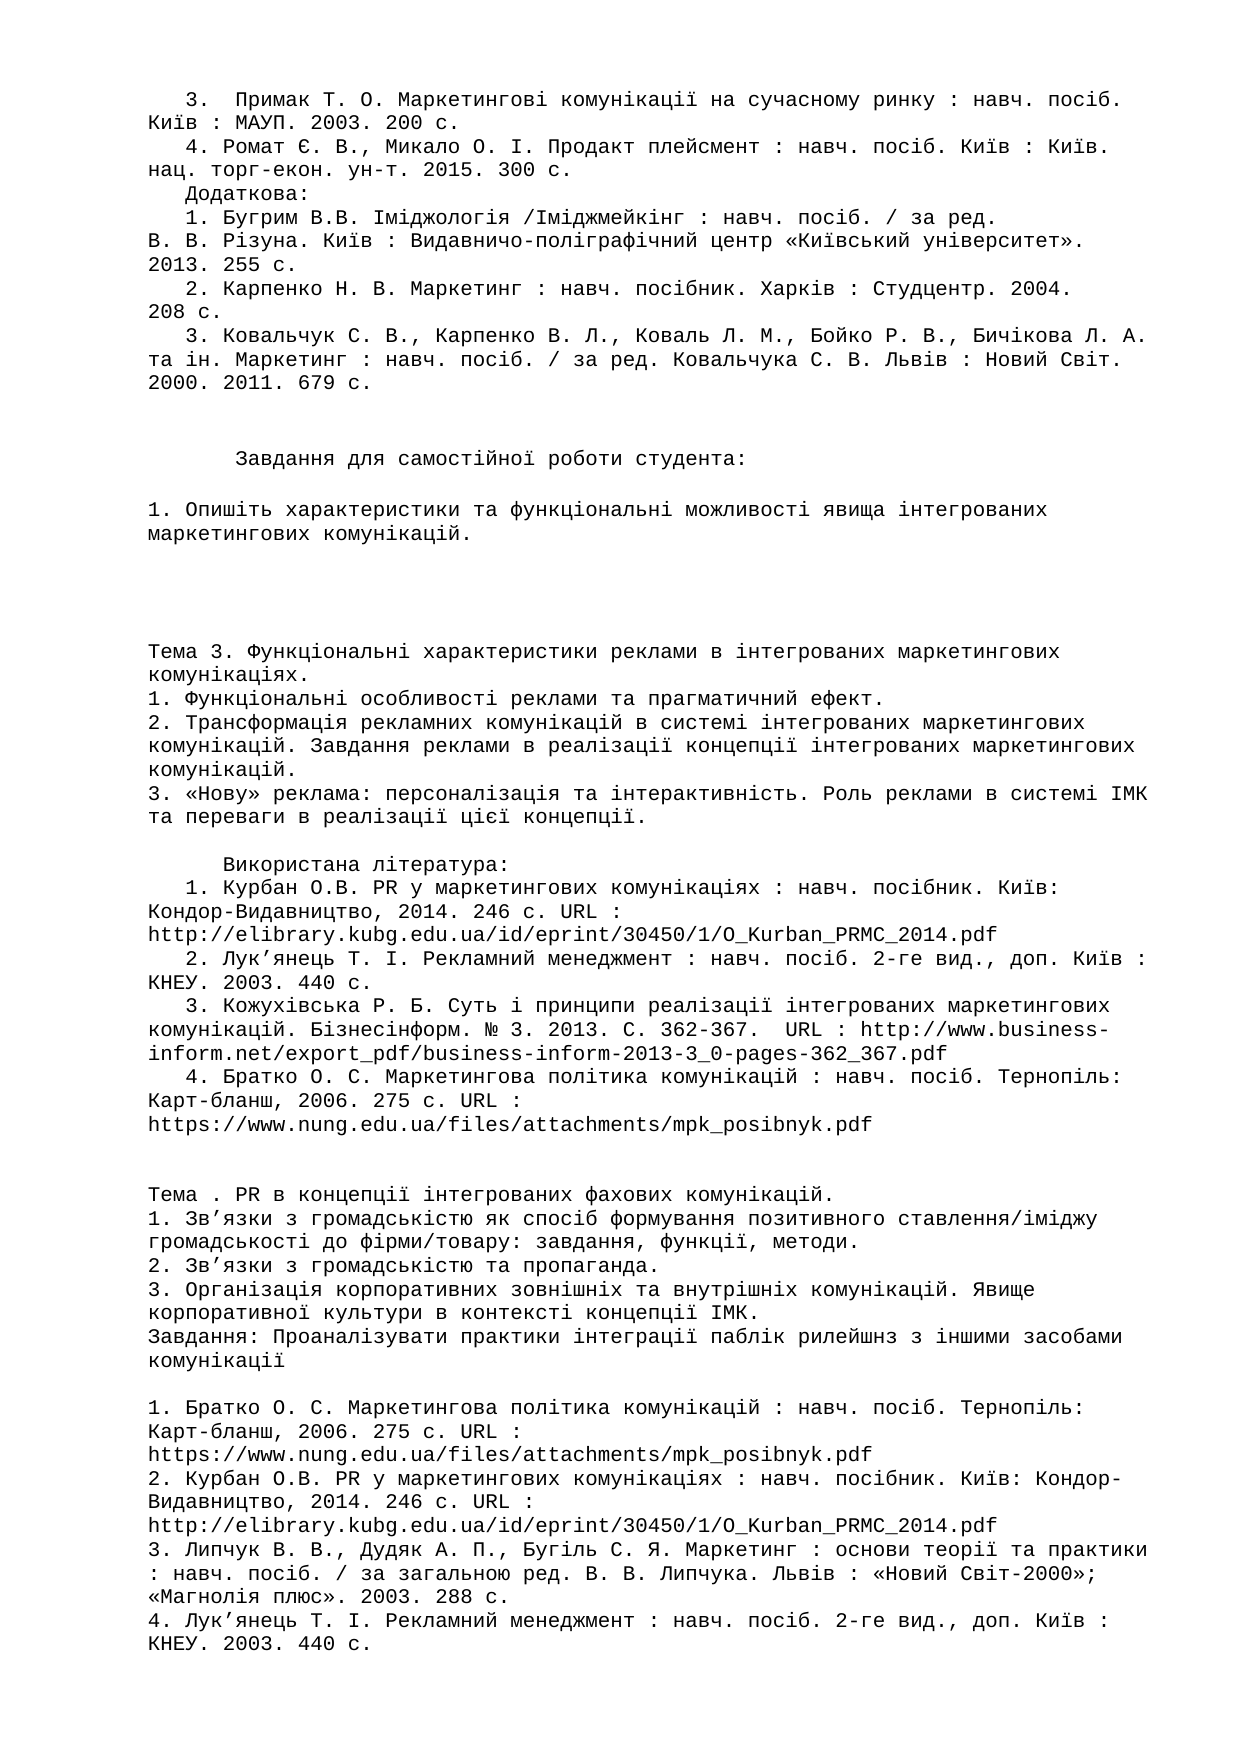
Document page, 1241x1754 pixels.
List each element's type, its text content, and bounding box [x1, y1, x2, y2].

text 4. Лук’янець Т. І. Рекламний менеджмент : навч. посіб. 2-ге вид., доп. Київ : КНЕУ. 2003. 440 с. [148, 1610, 1152, 1657]
text 3. Організація корпоративних зовнішніх та внутрішніх комунікацій. Явище корпоративної культури в контексті концепції ІМК. [148, 1279, 1152, 1326]
text Додаткова: [148, 183, 1152, 207]
text Тема . PR в концепції інтегрованих фахових комунікацій. [148, 1184, 1152, 1208]
text 4. Ромат Є. В., Микало О. І. Продакт плейсмент : навч. посіб. Київ : Київ. нац. торг-екон. ун-т. 2015. 300 с. [148, 136, 1152, 183]
text 1. Функціональні особливості реклами та прагматичний ефект. [148, 688, 1152, 712]
text Завдання: Проаналізувати практики інтеграції паблік рилейшнз з іншими засобами комунікації [148, 1326, 1152, 1373]
text 1. Курбан О.В. PR у маркетингових комунікаціях : навч. посібник. Київ: Кондор-Видавництво, 2014. 246 с. URL : http://elibrary.kubg.edu.ua/id/eprint/30450/1/O_Kurban_PRMC_2014.pdf [148, 877, 1152, 948]
text Тема 3. Функціональні характеристики реклами в інтегрованих маркетингових комунікаціях. [148, 641, 1152, 688]
text 3. Примак Т. О. Маркетингові комунікації на сучасному ринку : навч. посіб. Київ : МАУП. 2003. 200 с. [148, 88, 1152, 136]
text 1. Опишіть характеристики та функціональні можливості явища інтегрованих маркетингових комунікацій. [148, 499, 1152, 547]
text 2. Зв’язки з громадськістю та пропаганда. [148, 1255, 1152, 1279]
text 3. «Нову» реклама: персоналізація та інтерактивність. Роль реклами в системі ІМК та переваги в реалізації цієї концепції. [148, 783, 1152, 830]
text 1. Бугрим В.В. Іміджологія /Іміджмейкінг : навч. посіб. / за ред. В. В. Різуна. Київ : Видавничо-поліграфічний центр «Київський університет». 2013. 255 с. [148, 207, 1152, 278]
text 2. Карпенко Н. В. Маркетинг : навч. посібник. Харків : Студцентр. 2004. 208 с. [148, 278, 1152, 325]
text 1. Братко О. С. Маркетингова політика комунікацій : навч. посіб. Тернопіль: Карт-бланш, 2006. 275 с. URL : https://www.nung.edu.ua/files/attachments/mpk_posibnyk.pdf [148, 1397, 1152, 1468]
text 2. Курбан О.В. PR у маркетингових комунікаціях : навч. посібник. Київ: Кондор-Видавництво, 2014. 246 с. URL : http://elibrary.kubg.edu.ua/id/eprint/30450/1/O_Kurban_PRMC_2014.pdf [148, 1468, 1152, 1539]
text Використана література: [148, 853, 1152, 877]
text 1. Зв’язки з громадськістю як спосіб формування позитивного ставлення/іміджу громадськості до фірми/товару: завдання, функції, методи. [148, 1208, 1152, 1255]
text 4. Братко О. С. Маркетингова політика комунікацій : навч. посіб. Тернопіль: Карт-бланш, 2006. 275 с. URL : https://www.nung.edu.ua/files/attachments/mpk_posibnyk.pdf [148, 1066, 1152, 1137]
text 2. Трансформація рекламних комунікацій в системі інтегрованих маркетингових комунікацій. Завдання реклами в реалізації концепції інтегрованих маркетингових комунікацій. [148, 712, 1152, 783]
text Завдання для самостійної роботи студента: [148, 448, 1152, 471]
text 3. Ковальчук С. В., Карпенко В. Л., Коваль Л. М., Бойко Р. В., Бичікова Л. А. та ін. Маркетинг : навч. посіб. / за ред. Ковальчука С. В. Львів : Новий Світ. 2000. 2011. 679 с. [148, 325, 1152, 396]
text 2. Лук’янець Т. І. Рекламний менеджмент : навч. посіб. 2-ге вид., доп. Київ : КНЕУ. 2003. 440 с. [148, 948, 1152, 995]
text 3. Липчук В. В., Дудяк А. П., Бугіль С. Я. Маркетинг : основи теорії та практики : навч. посіб. / за загальною ред. В. В. Липчука. Львів : «Новий Світ-2000»; «Магнолія плюс». 2003. 288 с. [148, 1539, 1152, 1610]
text 3. Кожухівська Р. Б. Суть і принципи реалізації інтегрованих маркетингових комунікацій. Бізнесінформ. № 3. 2013. С. 362-367. URL : http://www.business-inform.net/export_pdf/business-inform-2013-3_0-pages-362_367.pdf [148, 995, 1152, 1066]
